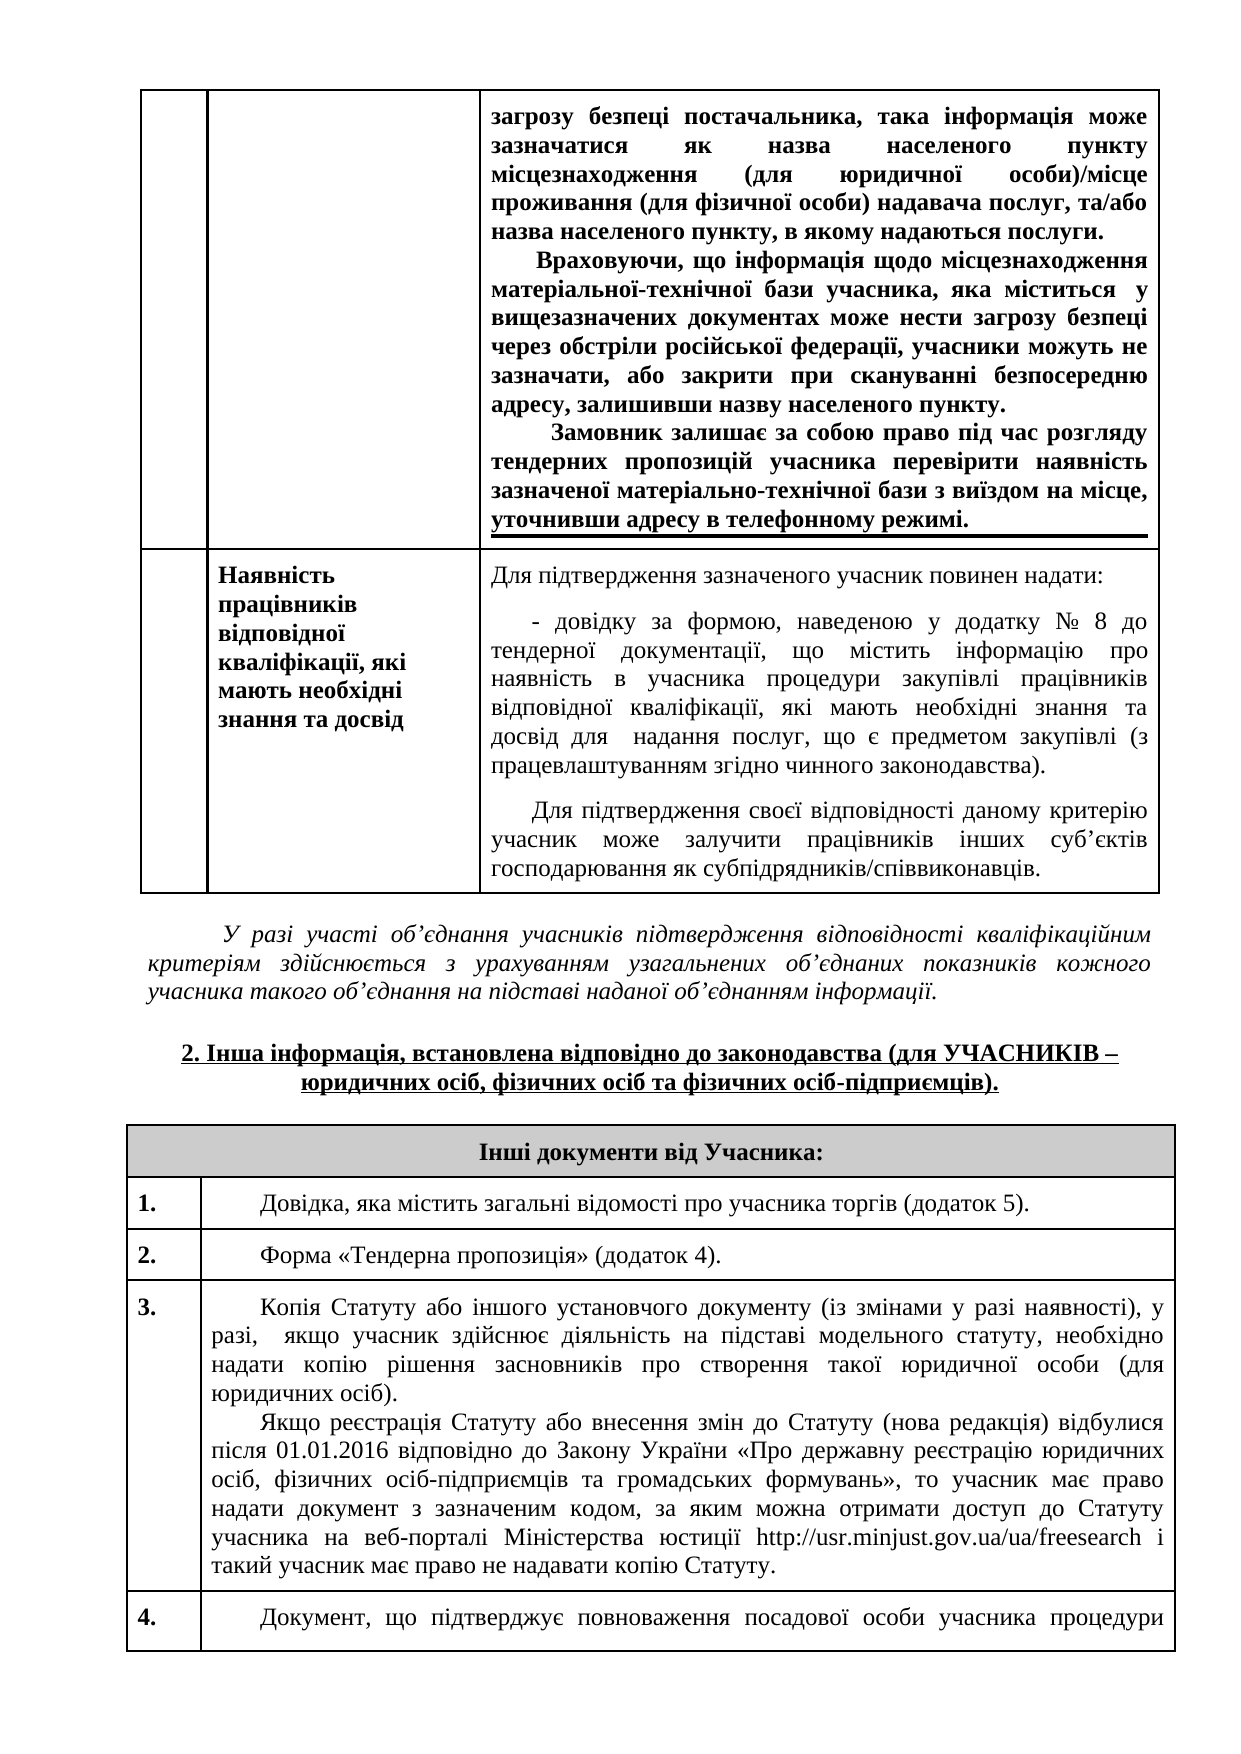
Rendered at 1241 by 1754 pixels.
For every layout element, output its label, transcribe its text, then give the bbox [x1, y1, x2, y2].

text 2. Інша інформація, встановлена відповідно до законодавства (для УЧАСНИКІВ – юридичних осіб, фізичних осіб та фізичних осіб-підприємців). [148, 1038, 1152, 1096]
table_header Інші документи від Учасника: [128, 1126, 1174, 1176]
table_cell Форма «Тендерна пропозиція» (додаток 4). [202, 1230, 1174, 1279]
table_cell 4. [128, 1592, 200, 1650]
table_cell 2. [128, 1230, 200, 1279]
table_cell Довідка, яка містить загальні відомості про учасника торгів (додаток 5). [202, 1178, 1174, 1228]
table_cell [209, 91, 479, 548]
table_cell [481, 91, 1158, 548]
table_cell Копія Статуту або іншого установчого документу (із змінами у разі наявності), у разі, якщо учасник здійснює діяльність на підставі модельного статуту, необхідно надати копію рішення засновників про створення такої юридичної особи (для юридичних осіб). Якщо реєстрація Статуту або внесення змін до Статуту (нова редакція) відбулися після 01.01.2016 відповідно до Закону України «Про державну реєстрацію юридичних осіб, фізичних осіб-підприємців та громадських формувань», то учасник має право надати документ з зазначеним кодом, за яким можна отримати доступ до Статуту учасника на веб-порталі Міністерства юстиції http://usr.minjust.gov.ua/ua/freesearch і такий учасник має право не надавати копію Статуту. [202, 1281, 1174, 1590]
table_cell [142, 550, 206, 892]
table_cell Для підтвердження зазначеного учасник повинен надати: - довідку за формою, наведеною у додатку № 8 до тендерної документації, що містить інформацію про наявність в учасника процедури закупівлі працівників відповідної кваліфікації, які мають необхідні знання та досвід для надання послуг, що є предметом закупівлі (з працевлаштуванням згідно чинного законодавства). Для підтвердження своєї відповідності даному критерію учасник може залучити працівників інших суб’єктів господарювання як субпідрядників/співвиконавців. [481, 550, 1158, 892]
text У разі участі об’єднання учасників підтвердження відповідності кваліфікаційним критеріям здійснюється з урахуванням узагальнених об’єднаних показників кожного учасника такого об’єднання на підставі наданої об’єднанням інформації. [148, 919, 1152, 1005]
table_cell 1. [128, 1178, 200, 1228]
table_cell Наявність працівників відповідної кваліфікації, які мають необхідні знання та досвід [209, 550, 479, 892]
table_cell 3. [128, 1281, 200, 1590]
table_cell 1 [142, 91, 206, 548]
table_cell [202, 1592, 1174, 1650]
